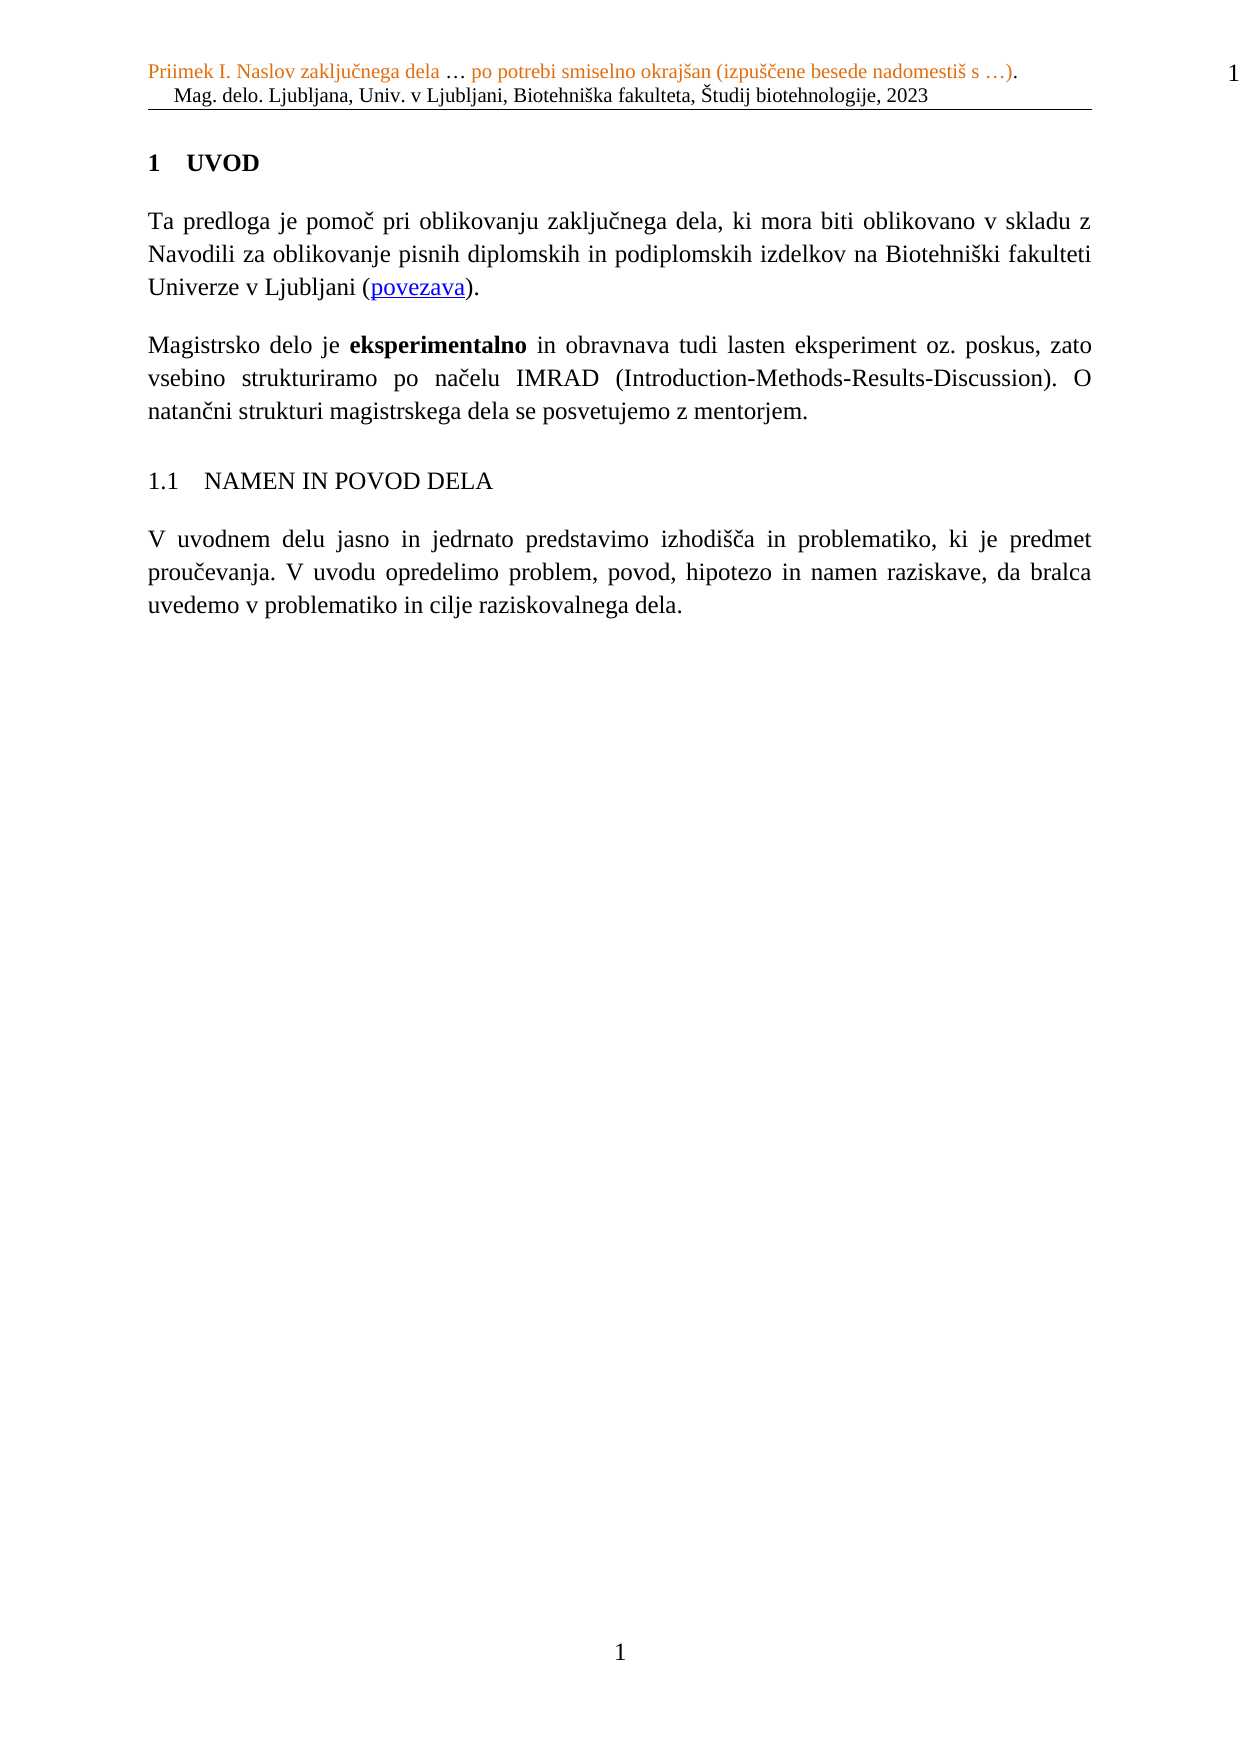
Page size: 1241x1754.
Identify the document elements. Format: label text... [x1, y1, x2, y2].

text Ta predloga je pomoč pri oblikovanju zaključnega dela, ki mora biti oblikovano v skladu z Navodili za oblikovanje pisnih diplomskih in podiplomskih izdelkov na Biotehniški fakulteti Univerze v Ljubljani (povezava). [148, 206, 1092, 301]
text V uvodnem delu jasno in jedrnato predstavimo izhodišča in problematiko, ki je predmet proučevanja. V uvodu opredelimo problem, povod, hipotezo in namen raziskave, da bralca uvedemo v problematiko in cilje raziskovalnega dela. [148, 524, 1092, 619]
subtitle NAMEN IN POVOD DELA [148, 466, 1092, 495]
subtitle UVOD [148, 148, 1092, 176]
text Magistrsko delo je eksperimentalno in obravnava tudi lasten eksperiment oz. poskus, zato vsebino strukturiramo po načelu IMRAD (Introduction-Methods-Results-Discussion). O natančni strukturi magistrskega dela se posvetujemo z mentorjem. [148, 330, 1092, 424]
